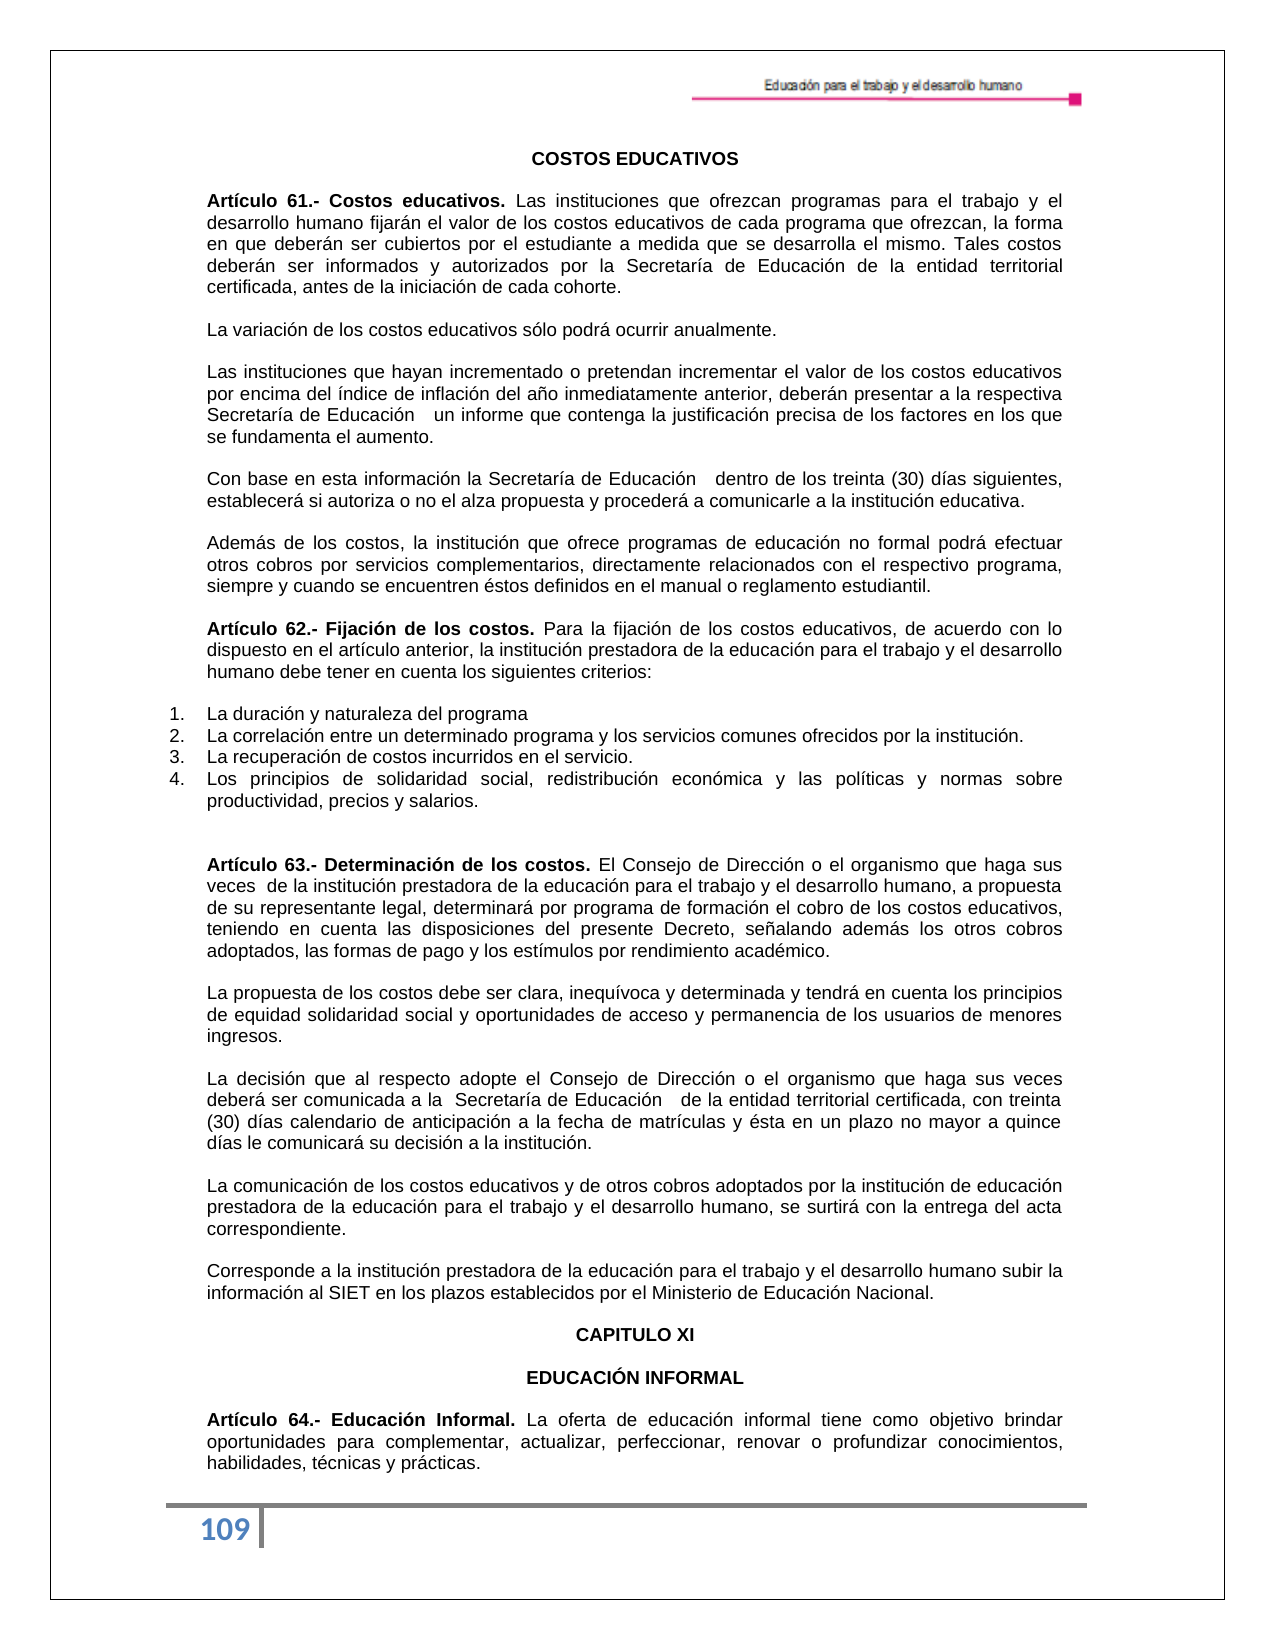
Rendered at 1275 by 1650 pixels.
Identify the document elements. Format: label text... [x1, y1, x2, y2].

picture [691, 73, 1098, 116]
text La decisión que al respecto adopte el Consejo de Dirección o el organismo que haga sus veces deberá ser comunicada a la Secretaría de Educación de la entidad territorial certificada, con treinta (30) días calendario de anticipación a la fecha de matrículas y ésta en un plazo no mayor a quince días le comunicará su decisión a la institución. [207, 1067, 1063, 1154]
text Las instituciones que hayan incrementado o pretendan incrementar el valor de los costos educativos por encima del índice de inflación del año inmediatamente anterior, deberán presentar a la respectiva Secretaría de Educación un informe que contenga la justificación precisa de los factores en los que se fundamenta el aumento. [207, 361, 1063, 447]
text La propuesta de los costos debe ser clara, inequívoca y determinada y tendrá en cuenta los principios de equidad solidaridad social y oportunidades de acceso y permanencia de los usuarios de menores ingresos. [207, 982, 1063, 1047]
text Artículo 62.- Fijación de los costos. Para la fijación de los costos educativos, de acuerdo con lo dispuesto en el artículo anterior, la institución prestadora de la educación para el trabajo y el desarrollo humano debe tener en cuenta los siguientes criterios: [207, 618, 1063, 682]
text Artículo 63.- Determinación de los costos. El Consejo de Dirección o el organismo que haga sus veces de la institución prestadora de la educación para el trabajo y el desarrollo humano, a propuesta de su representante legal, determinará por programa de formación el cobro de los costos educativos, teniendo en cuenta las disposiciones del presente Decreto, señalando además los otros cobros adoptados, las formas de pago y los estímulos por rendimiento académico. [207, 853, 1063, 961]
list La duración y naturaleza del programa [169, 703, 1063, 725]
text La comunicación de los costos educativos y de otros cobros adoptados por la institución de educación prestadora de la educación para el trabajo y el desarrollo humano, se surtirá con la entrega del acta correspondiente. [207, 1174, 1063, 1239]
text Artículo 64.- Educación Informal. La oferta de educación informal tiene como objetivo brindar oportunidades para complementar, actualizar, perfeccionar, renovar o profundizar conocimientos, habilidades, técnicas y prácticas. [207, 1409, 1063, 1473]
list La recuperación de costos incurridos en el servicio. [169, 746, 1063, 768]
text La variación de los costos educativos sólo podrá ocurrir anualmente. [207, 319, 1063, 340]
text CAPITULO XI [207, 1324, 1063, 1346]
text EDUCACIÓN INFORMAL [207, 1366, 1063, 1388]
text Además de los costos, la institución que ofrece programas de educación no formal podrá efectuar otros cobros por servicios complementarios, directamente relacionados con el respectivo programa, siempre y cuando se encuentren éstos definidos en el manual o reglamento estudiantil. [207, 532, 1063, 597]
list La correlación entre un determinado programa y los servicios comunes ofrecidos por la institución. [169, 725, 1063, 746]
text Artículo 61.- Costos educativos. Las instituciones que ofrezcan programas para el trabajo y el desarrollo humano fijarán el valor de los costos educativos de cada programa que ofrezcan, la forma en que deberán ser cubiertos por el estudiante a medida que se desarrolla el mismo. Tales costos deberán ser informados y autorizados por la Secretaría de Educación de la entidad territorial certificada, antes de la iniciación de cada cohorte. [207, 190, 1063, 298]
text COSTOS EDUCATIVOS [207, 148, 1063, 169]
text Con base en esta información la Secretaría de Educación dentro de los treinta (30) días siguientes, establecerá si autoriza o no el alza propuesta y procederá a comunicarle a la institución educativa. [207, 468, 1063, 511]
list Los principios de solidaridad social, redistribución económica y las políticas y normas sobre productividad, precios y salarios. [169, 768, 1063, 811]
text Corresponde a la institución prestadora de la educación para el trabajo y el desarrollo humano subir la información al SIET en los plazos establecidos por el Ministerio de Educación Nacional. [207, 1260, 1063, 1303]
